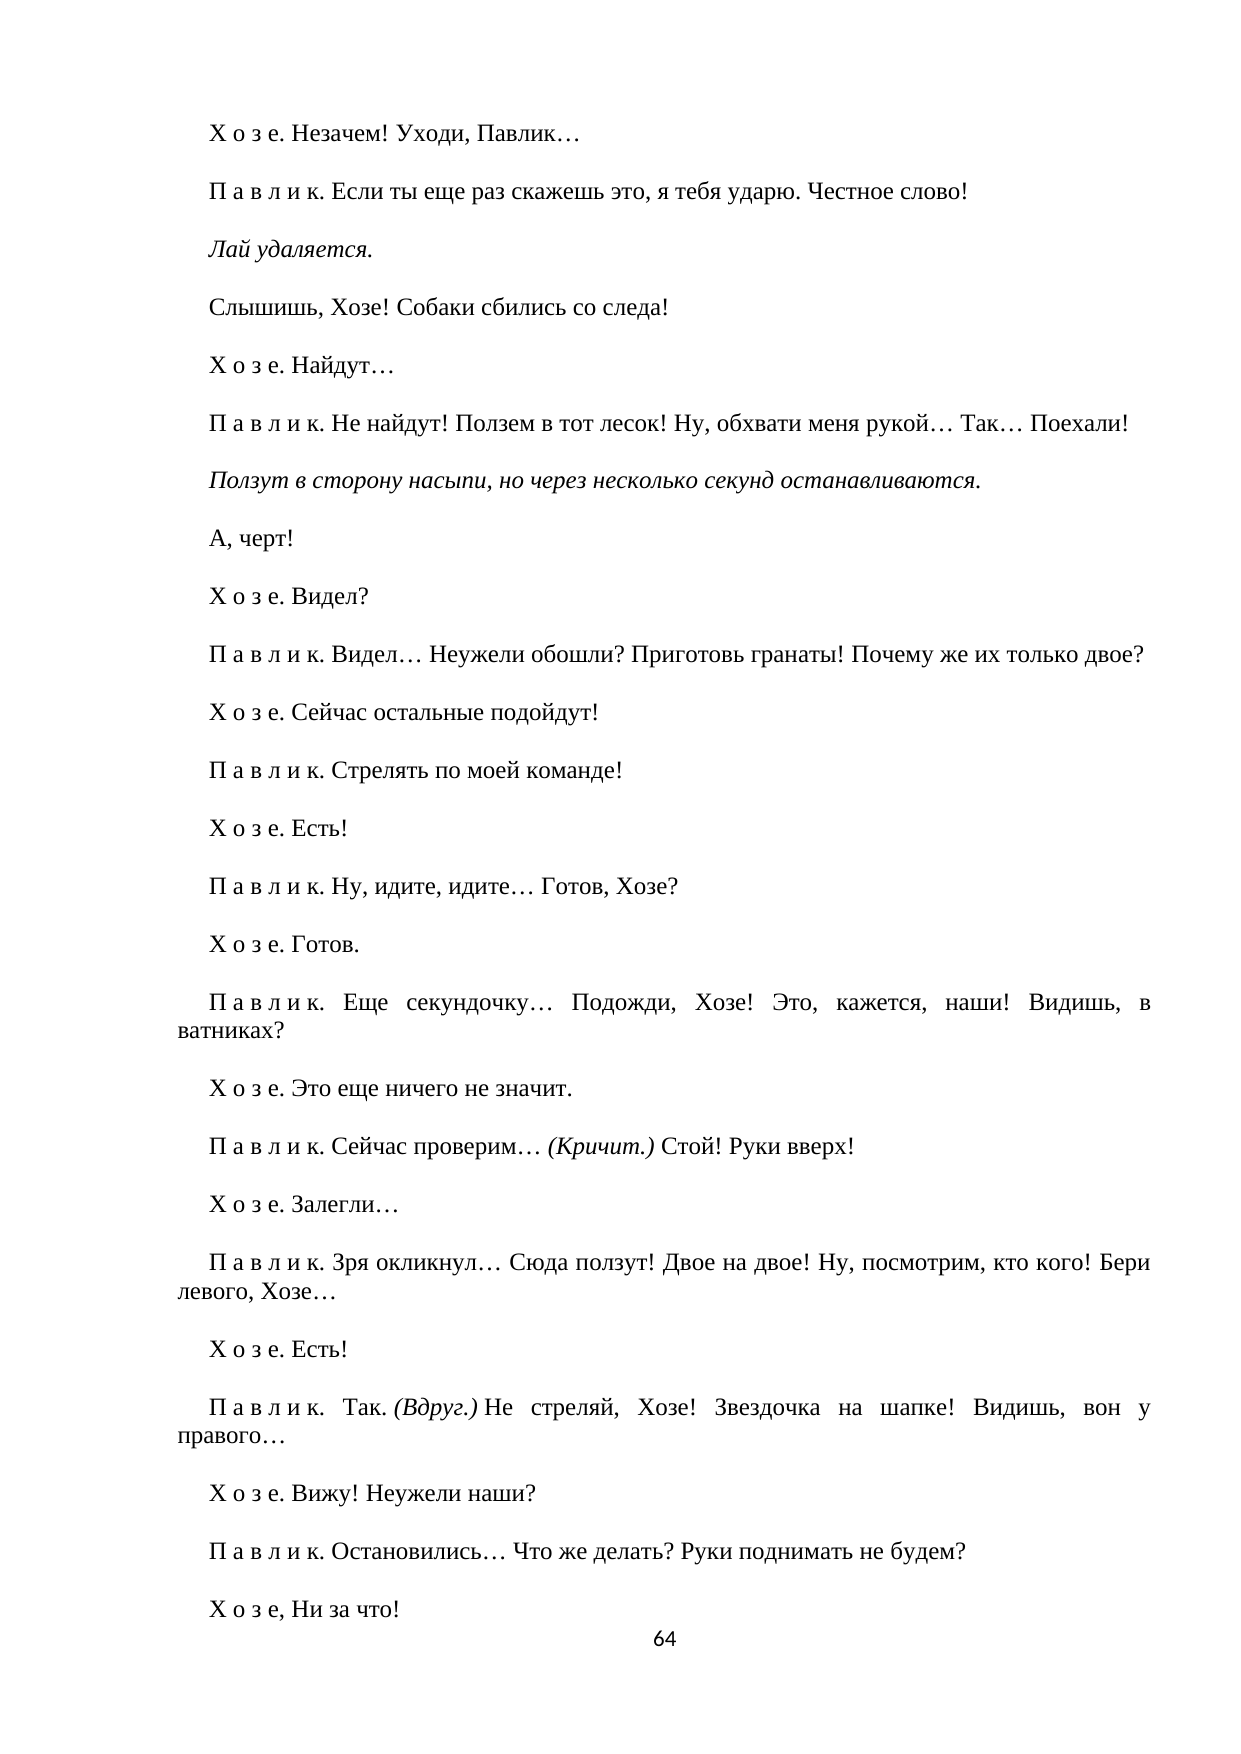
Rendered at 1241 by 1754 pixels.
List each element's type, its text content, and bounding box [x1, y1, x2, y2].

text Х о з е. Залегли… [177, 1189, 1152, 1218]
text П а в л и к. Так. (Вдруг.) Не стреляй, Хозе! Звездочка на шапке! Видишь, вон у правого… [177, 1392, 1152, 1449]
text П а в л и к. Остановились… Что же делать? Руки поднимать не будем? [177, 1536, 1152, 1565]
text Х о з е. Найдут… [177, 350, 1152, 378]
text Х о з е. Сейчас остальные подойдут! [177, 697, 1152, 726]
text П а в л и к. Стрелять по моей команде! [177, 755, 1152, 784]
text П а в л и к. Видел… Неужели обошли? Приготовь гранаты! Почему же их только двое? [177, 639, 1152, 668]
text Х о з е. Готов. [177, 929, 1152, 958]
text Слышишь, Хозе! Собаки сбились со следа! [177, 292, 1152, 321]
text Х о з е. Видел? [177, 581, 1152, 610]
text П а в л и к. Если ты еще раз скажешь это, я тебя ударю. Честное слово! [177, 176, 1152, 205]
text П а в л и к. Ну, идите, идите… Готов, Хозе? [177, 871, 1152, 900]
text Х о з е. Вижу! Неужели наши? [177, 1478, 1152, 1507]
text П а в л и к. Не найдут! Ползем в тот лесок! Ну, обхвати меня рукой… Так… Поехали! [177, 408, 1152, 436]
text А, черт! [177, 523, 1152, 552]
text Ползут в сторону насыпи, но через несколько секунд останавливаются. [177, 466, 1152, 494]
text Лай удаляется. [177, 234, 1152, 263]
text П а в л и к. Еще секундочку… Подожди, Хозе! Это, кажется, наши! Видишь, в ватниках? [177, 987, 1152, 1044]
text Х о з е. Это еще ничего не значит. [177, 1073, 1152, 1102]
text Х о з е. Есть! [177, 1334, 1152, 1363]
text П а в л и к. Зря окликнул… Сюда ползут! Двое на двое! Ну, посмотрим, кто кого! Бери левого, Хозе… [177, 1247, 1152, 1305]
text Х о з е. Незачем! Уходи, Павлик… [177, 118, 1152, 147]
text Х о з е, Ни за что! [177, 1594, 1152, 1623]
text П а в л и к. Сейчас проверим… (Кричит.) Стой! Руки вверх! [177, 1131, 1152, 1160]
text Х о з е. Есть! [177, 813, 1152, 842]
